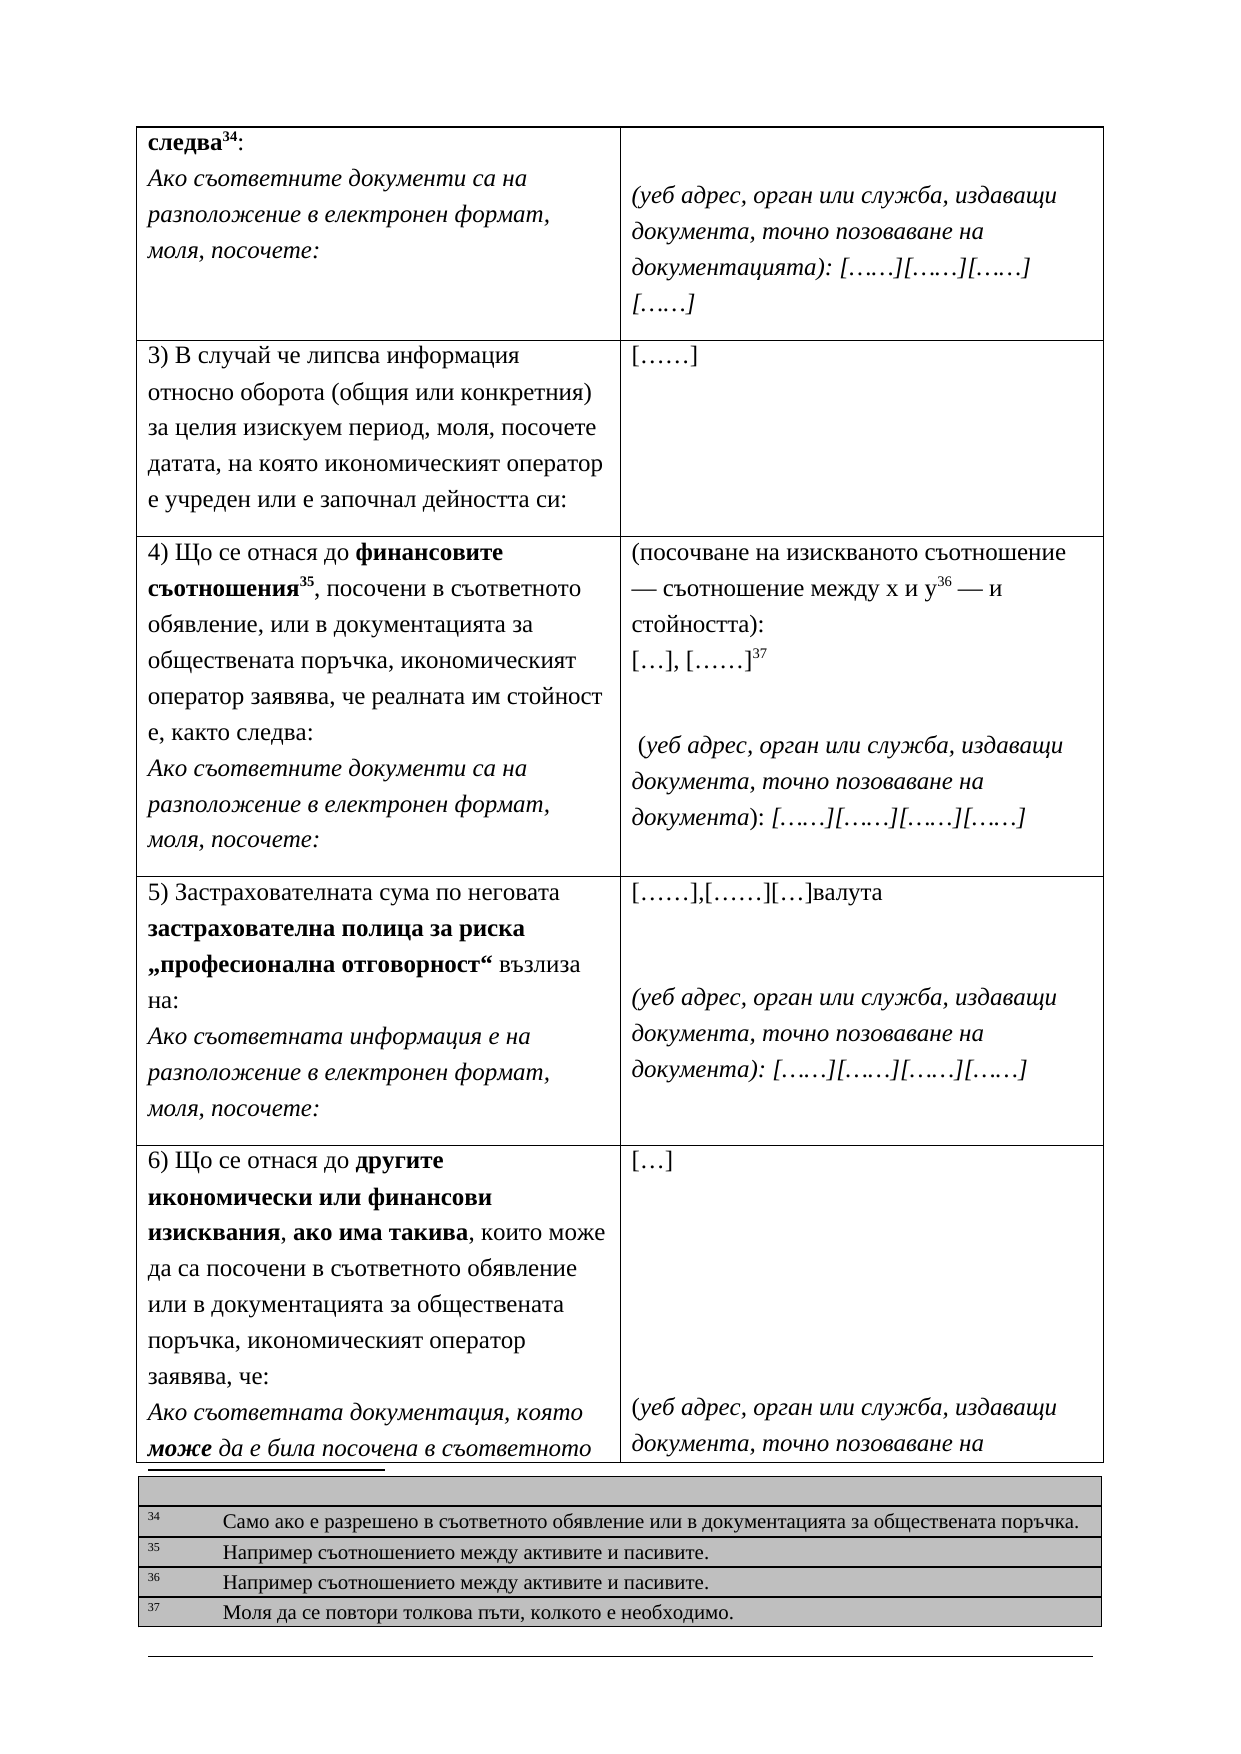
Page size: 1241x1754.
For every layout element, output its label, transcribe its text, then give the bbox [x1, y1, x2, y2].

table_cell 3) В случай че липсва информация относно оборота (общия или конкретния) за целия изискуем период, моля, посочете датата, на която икономическият оператор е учреден или е започнал дейността си: [137, 341, 620, 536]
table_cell (посочване на изискваното съотношение — съотношение между х и у — и стойността): […], [……] (уеб адрес, орган или служба, издаващи документа, точно позоваване на документа): [……][……][……][……] [621, 537, 1103, 876]
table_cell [621, 128, 1103, 339]
table_cell [……] [621, 341, 1103, 536]
table_cell [……],[……][…]валута (уеб адрес, орган или служба, издаващи документа, точно позоваване на документа): [……][……][……][……] [621, 877, 1103, 1144]
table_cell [137, 128, 620, 339]
table_cell 4) Що се отнася до финансовите съотношения, посочени в съответното обявление, или в документацията за обществената поръчка, икономическият оператор заявява, че реалната им стойност е, както следва: Ако съответните документи са на разположение в електронен формат, моля, посочете: [137, 537, 620, 876]
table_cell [137, 1146, 620, 1462]
table_cell 5) Застрахователната сума по неговата застрахователна полица за риска „професионална отговорност“ възлиза на: Ако съответната информация е на разположение в електронен формат, моля, посочете: [137, 877, 620, 1144]
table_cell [621, 1146, 1103, 1462]
